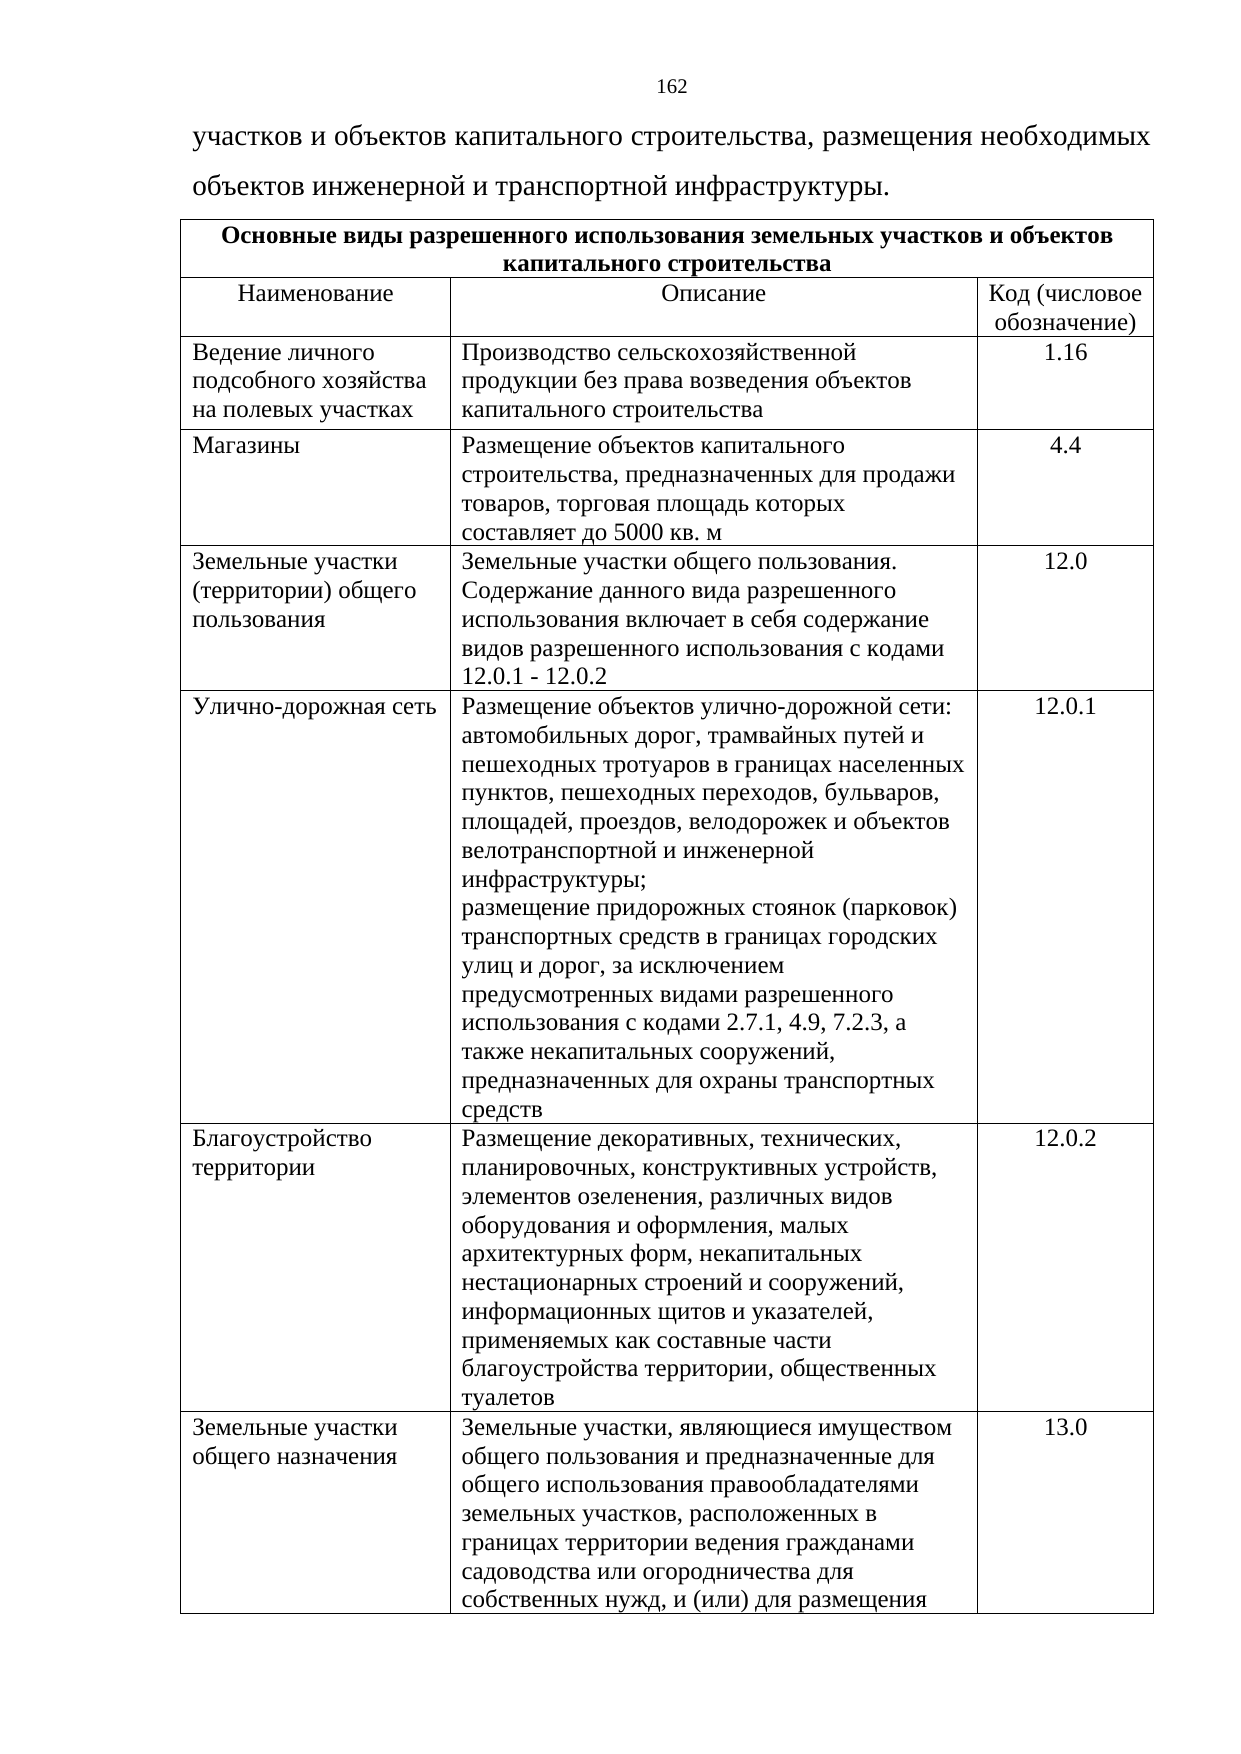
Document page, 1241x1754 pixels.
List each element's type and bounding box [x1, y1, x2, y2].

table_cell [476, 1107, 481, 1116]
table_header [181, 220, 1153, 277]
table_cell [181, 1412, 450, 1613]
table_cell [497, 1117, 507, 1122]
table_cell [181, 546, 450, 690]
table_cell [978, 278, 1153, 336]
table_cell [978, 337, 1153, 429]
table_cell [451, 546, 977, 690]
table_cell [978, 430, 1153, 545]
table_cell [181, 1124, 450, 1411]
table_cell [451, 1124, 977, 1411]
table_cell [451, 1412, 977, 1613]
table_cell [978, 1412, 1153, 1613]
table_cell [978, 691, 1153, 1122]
text [192, 118, 1152, 202]
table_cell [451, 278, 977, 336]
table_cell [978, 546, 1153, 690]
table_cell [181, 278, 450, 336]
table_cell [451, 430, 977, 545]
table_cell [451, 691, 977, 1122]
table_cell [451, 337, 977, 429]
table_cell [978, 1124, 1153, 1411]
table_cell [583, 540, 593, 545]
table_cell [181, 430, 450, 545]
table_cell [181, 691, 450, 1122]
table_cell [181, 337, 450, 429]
